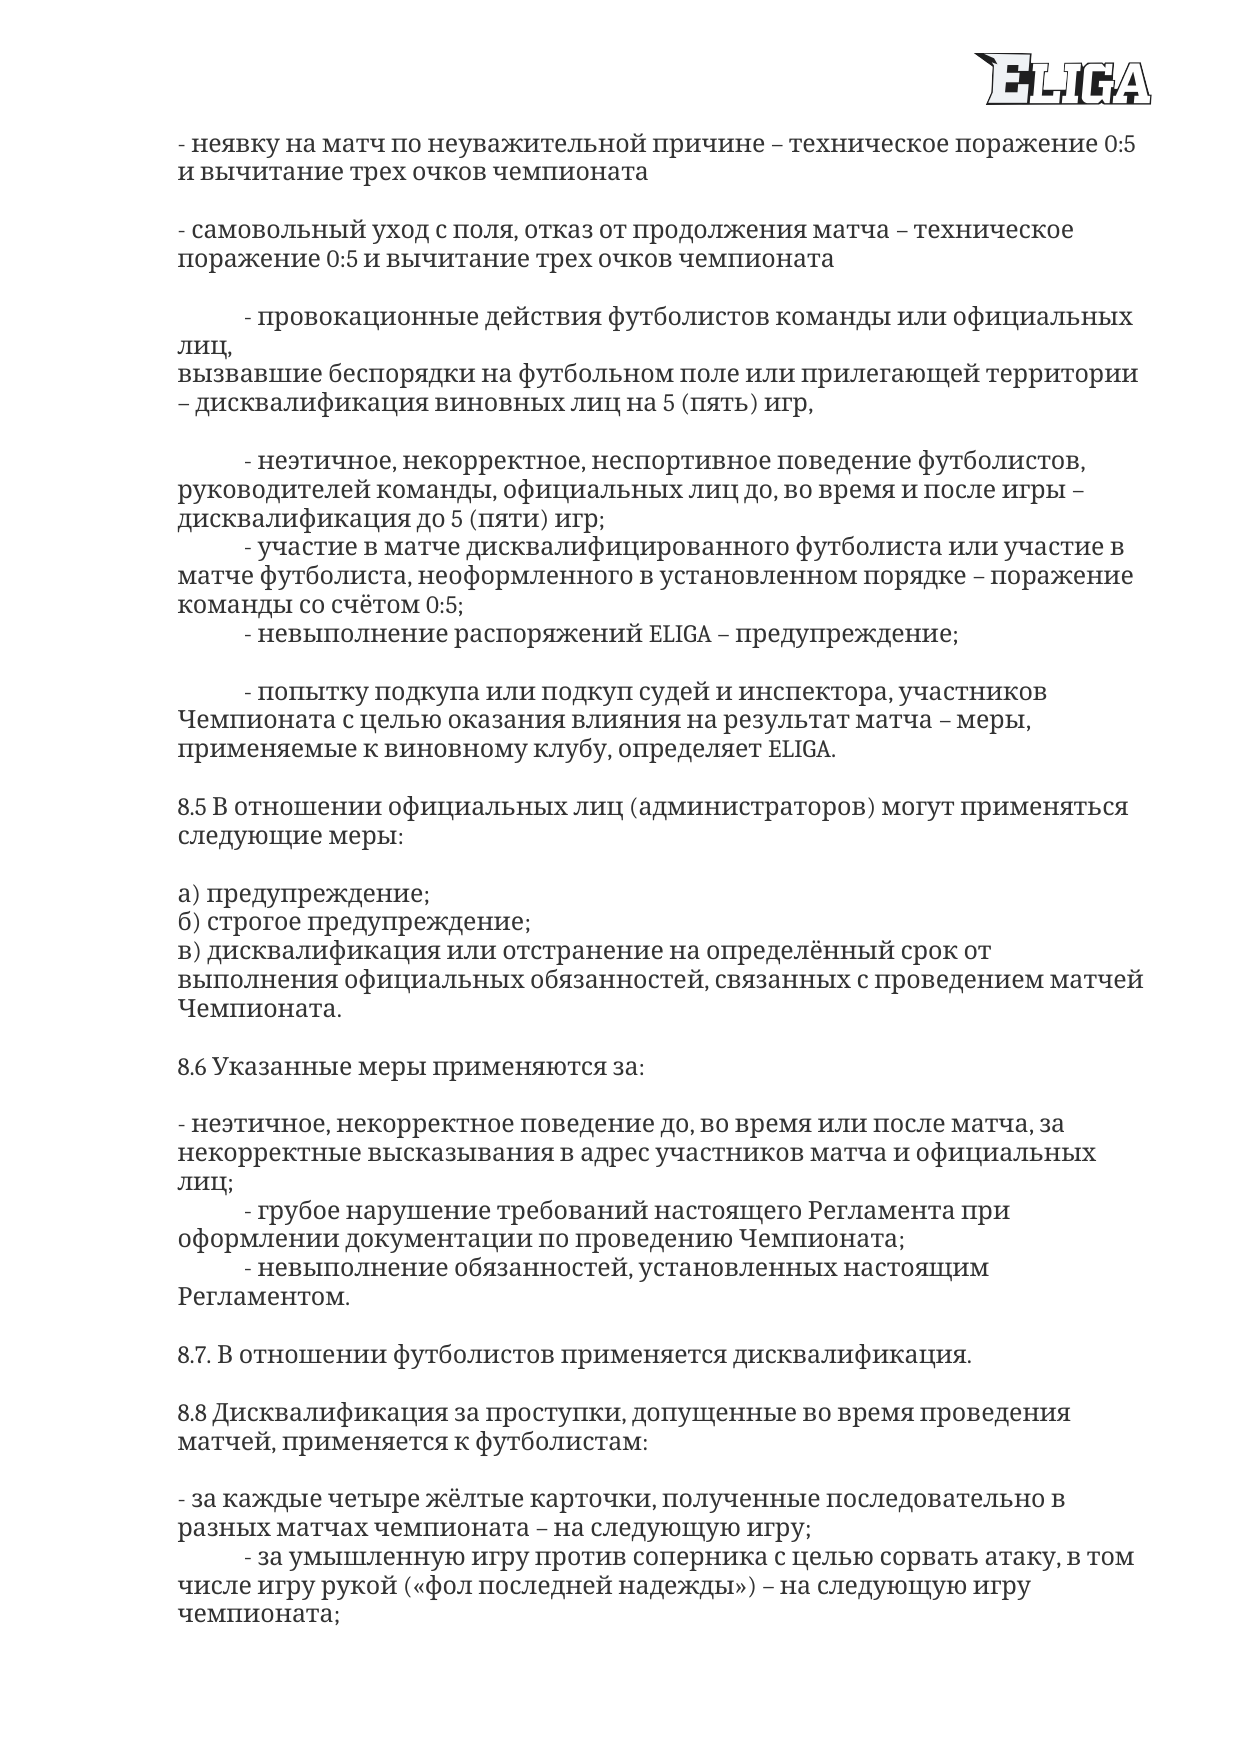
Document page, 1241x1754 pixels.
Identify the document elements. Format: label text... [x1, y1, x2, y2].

text - неэтичное, некорректное поведение до, во время или после матча, за некорректные высказывания в адрес участников матча и официальных лиц; - грубое нарушение требований настоящего Регламента при оформлении документации по проведению Чемпионата; - невыполнение обязанностей, установленных настоящим Регламентом. [177, 1110, 1152, 1312]
text - за каждые четыре жёлтые карточки, полученные последовательно в разных матчах чемпионата – на следующую игру; - за умышленную игру против соперника с целью сорвать атаку, в том числе игру рукой («фол последней надежды») – на следующую игру чемпионата; [177, 1485, 1152, 1629]
text 8.5 В отношении официальных лиц (администраторов) могут применяться следующие меры: [177, 793, 1152, 850]
text - неявку на матч по неуважительной причине – техническое поражение 0:5 и вычитание трех очков чемпионата [177, 129, 1152, 187]
text а) предупреждение; б) строгое предупреждение; в) дисквалификация или отстранение на определённый срок от выполнения официальных обязанностей, связанных с проведением матчей Чемпионата. [177, 879, 1152, 1023]
text 8.7. В отношении футболистов применяется дисквалификация. [177, 1341, 1152, 1369]
text 8.6 Указанные меры применяются за: [177, 1052, 1152, 1081]
text - провокационные действия футболистов команды или официальных лиц, вызвавшие беспорядки на футбольном поле или прилегающей территории – дисквалификация виновных лиц на 5 (пять) игр, [177, 303, 1152, 418]
text - неэтичное, некорректное, неспортивное поведение футболистов, руководителей команды, официальных лиц до, во время и после игры – дисквалификация до 5 (пяти) игр; - участие в матче дисквалифицированного футболиста или участие в матче футболиста, неоформленного в установленном порядке – поражение команды со счётом 0:5; - невыполнение распоряжений ELIGA – предупреждение; [177, 447, 1152, 648]
text 8.8 Дисквалификация за проступки, допущенные во время проведения матчей, применяется к футболистам: [177, 1399, 1152, 1456]
picture [972, 53, 1152, 105]
text - попытку подкупа или подкуп судей и инспектора, участников Чемпионата с целью оказания влияния на результат матча – меры, применяемые к виновному клубу, определяет ELIGA. [177, 677, 1152, 764]
text - самовольный уход с поля, отказ от продолжения матча – техническое поражение 0:5 и вычитание трех очков чемпионата [177, 216, 1152, 274]
